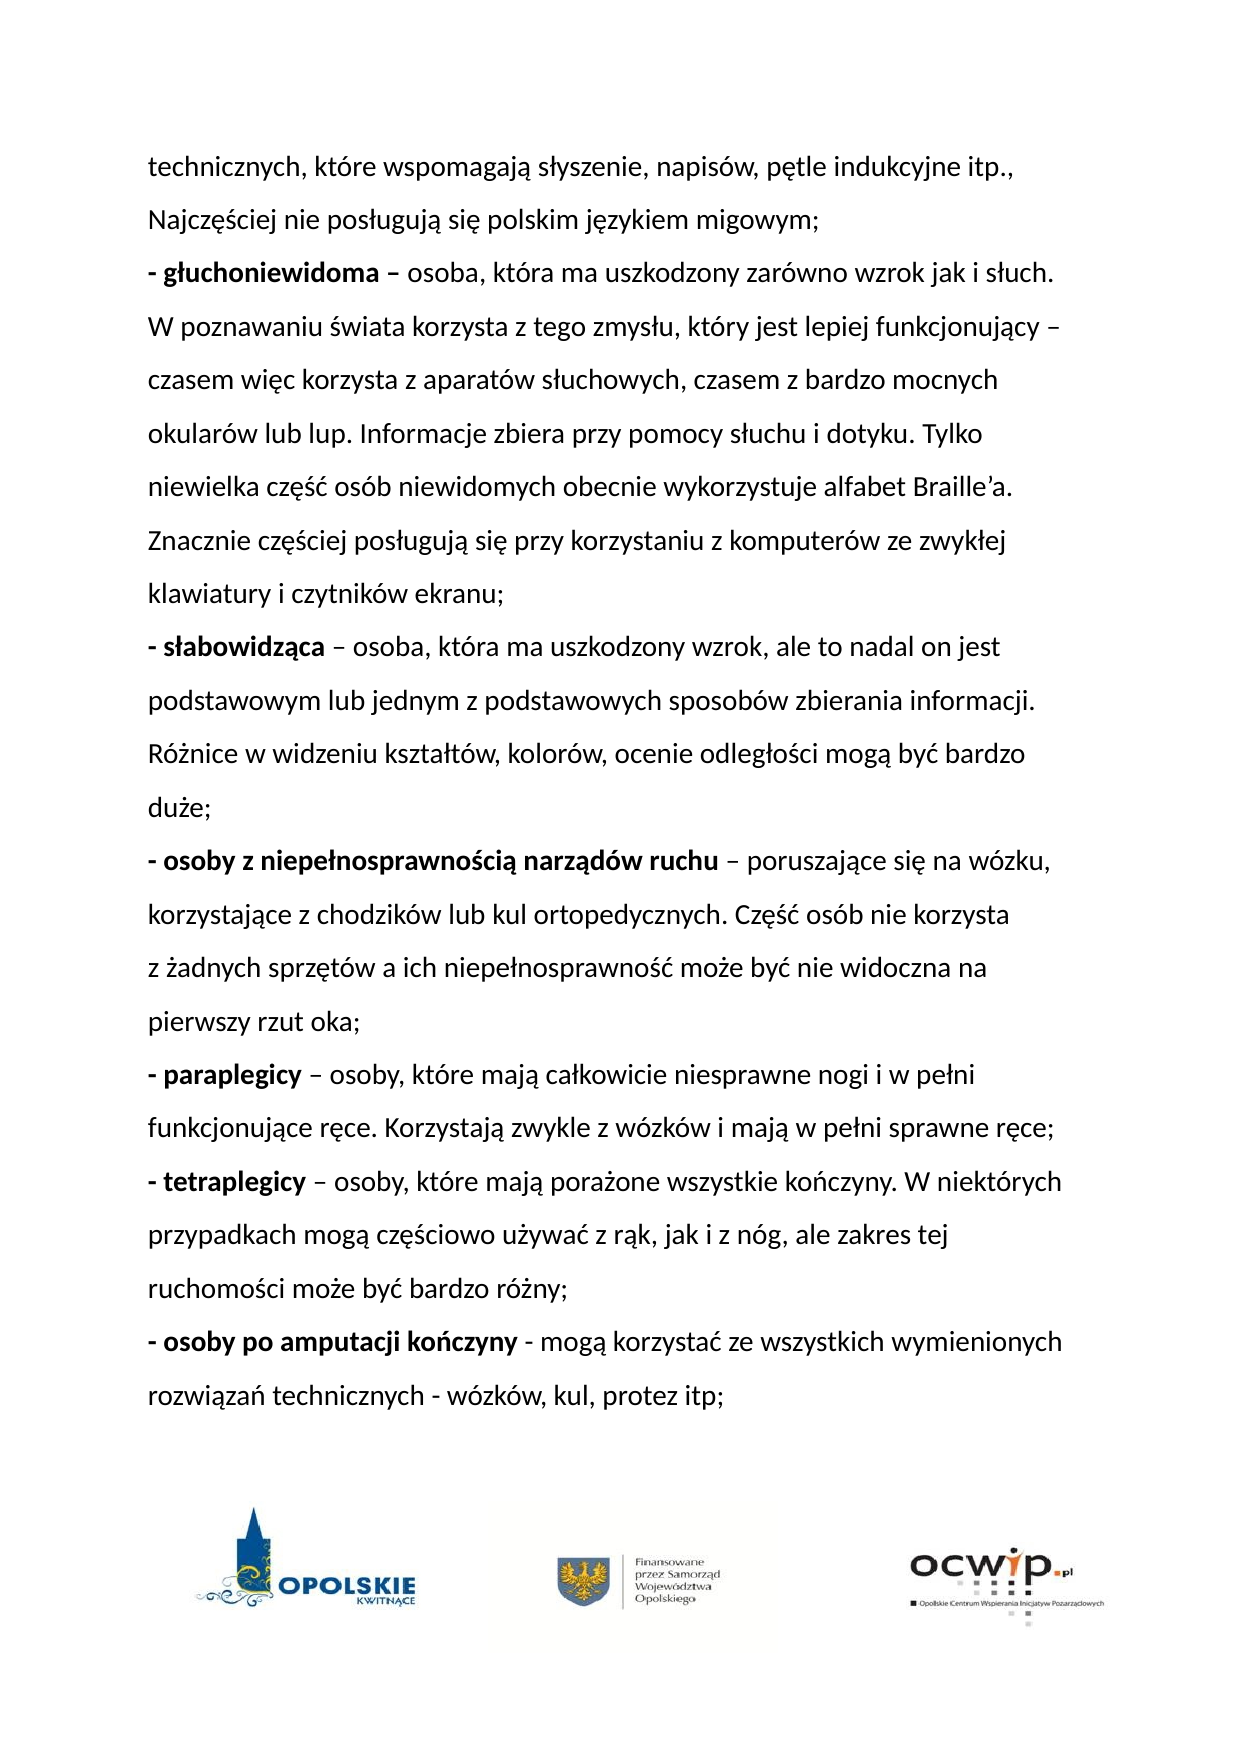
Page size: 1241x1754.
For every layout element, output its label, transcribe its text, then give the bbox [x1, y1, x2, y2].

picture [147, 1474, 1145, 1653]
